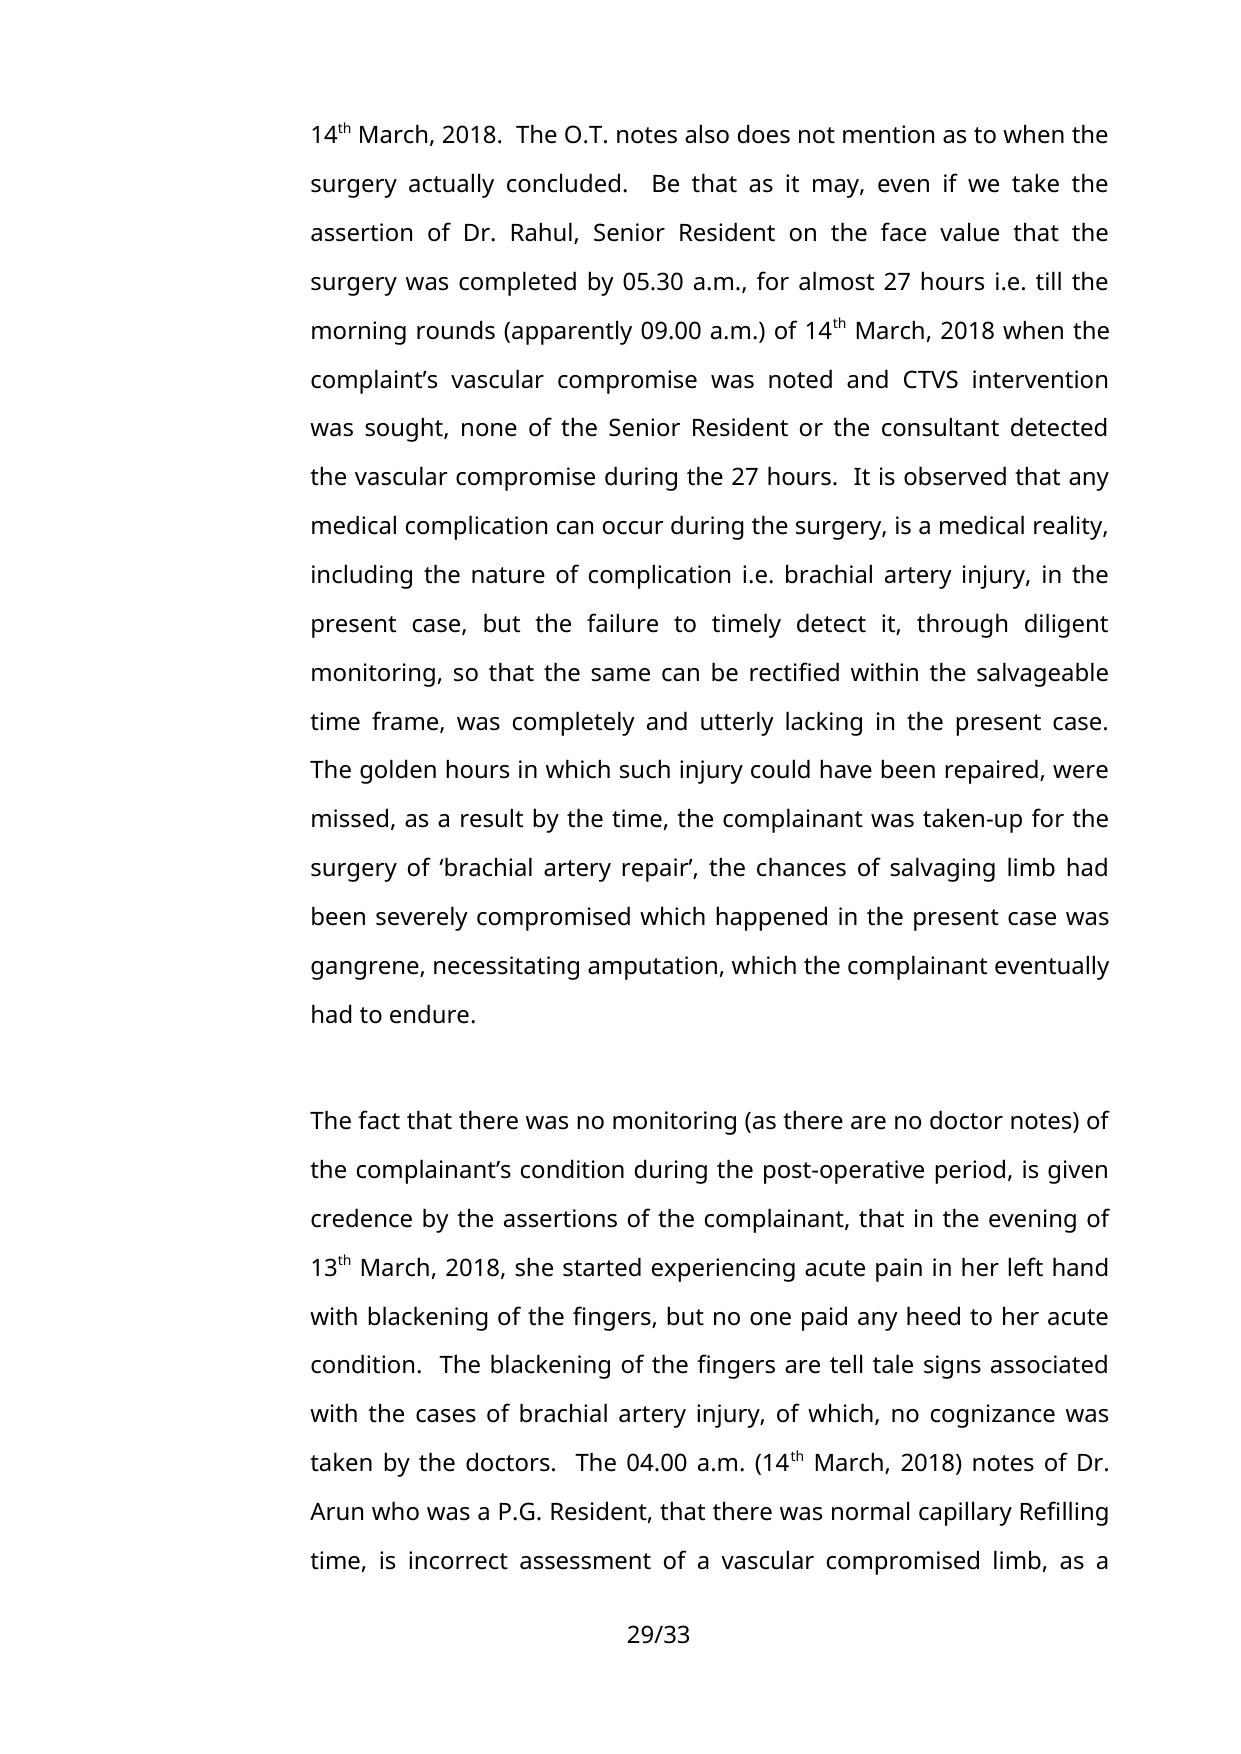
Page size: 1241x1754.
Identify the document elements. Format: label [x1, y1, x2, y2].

list [310, 1104, 1110, 1576]
list [244, 118, 1110, 1030]
